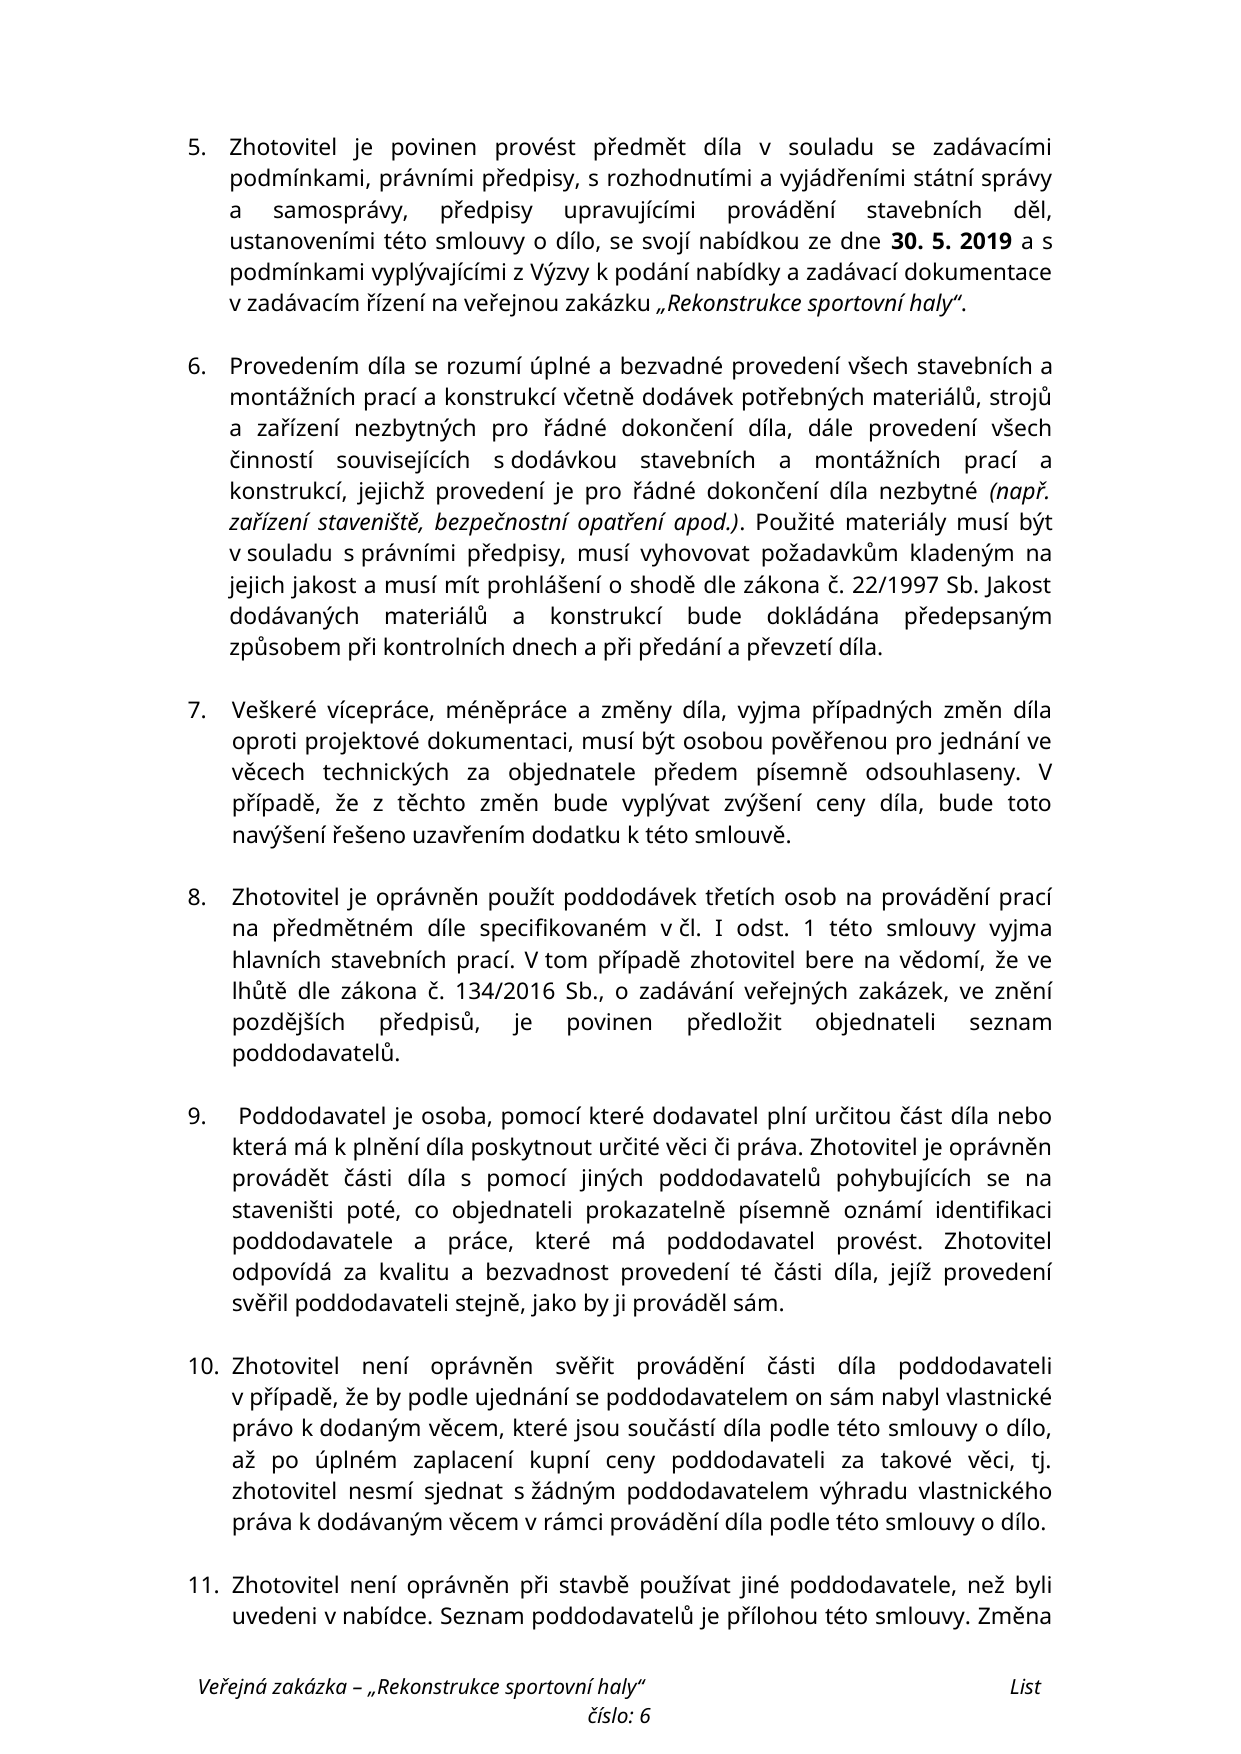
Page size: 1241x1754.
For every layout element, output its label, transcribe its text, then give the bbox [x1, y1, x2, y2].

text 6. Provedením díla se rozumí úplné a bezvadné provedení všech stavebních a montážních prací a konstrukcí včetně dodávek potřebných materiálů, strojů a zařízení nezbytných pro řádné dokončení díla, dále provedení všech činností souvisejících s dodávkou stavebních a montážních prací a konstrukcí, jejichž provedení je pro řádné dokončení díla nezbytné (např. zařízení staveniště, bezpečnostní opatření apod.). Použité materiály musí být v souladu s právními předpisy, musí vyhovovat požadavkům kladeným na jejich jakost a musí mít prohlášení o shodě dle zákona č. 22/1997 Sb. Jakost dodávaných materiálů a konstrukcí bude dokládána předepsaným způsobem při kontrolních dnech a při předání a převzetí díla. [187, 350, 1053, 662]
text 5. Zhotovitel je povinen provést předmět díla v souladu se zadávacími podmínkami, právními předpisy, s rozhodnutími a vyjádřeními státní správy a samosprávy, předpisy upravujícími provádění stavebních děl, ustanoveními této smlouvy o dílo, se svojí nabídkou ze dne 30. 5. 2019 a s podmínkami vyplývajícími z Výzvy k podání nabídky a zadávací dokumentace v zadávacím řízení na veřejnou zakázku „Rekonstrukce sportovní haly“. [187, 131, 1053, 319]
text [187, 1569, 1053, 1631]
text 10. Zhotovitel není oprávněn svěřit provádění části díla poddodavateli v případě, že by podle ujednání se poddodavatelem on sám nabyl vlastnické právo k dodaným věcem, které jsou součástí díla podle této smlouvy o dílo, až po úplném zaplacení kupní ceny poddodavateli za takové věci, tj. zhotovitel nesmí sjednat s žádným poddodavatelem výhradu vlastnického práva k dodávaným věcem v rámci provádění díla podle této smlouvy o dílo. [187, 1350, 1053, 1537]
text 8. Zhotovitel je oprávněn použít poddodávek třetích osob na provádění prací na předmětném díle specifikovaném v čl. I odst. 1 této smlouvy vyjma hlavních stavebních prací. V tom případě zhotovitel bere na vědomí, že ve lhůtě dle zákona č. 134/2016 Sb., o zadávání veřejných zakázek, ve znění pozdějších předpisů, je povinen předložit objednateli seznam poddodavatelů. [187, 881, 1053, 1069]
text 9. Poddodavatel je osoba, pomocí které dodavatel plní určitou část díla nebo která má k plnění díla poskytnout určité věci či práva. Zhotovitel je oprávněn provádět části díla s pomocí jiných poddodavatelů pohybujících se na staveništi poté, co objednateli prokazatelně písemně oznámí identifikaci poddodavatele a práce, které má poddodavatel provést. Zhotovitel odpovídá za kvalitu a bezvadnost provedení té části díla, jejíž provedení svěřil poddodavateli stejně, jako by ji prováděl sám. [187, 1100, 1053, 1319]
text 7. Veškeré vícepráce, méněpráce a změny díla, vyjma případných změn díla oproti projektové dokumentaci, musí být osobou pověřenou pro jednání ve věcech technických za objednatele předem písemně odsouhlaseny. V případě, že z těchto změn bude vyplývat zvýšení ceny díla, bude toto navýšení řešeno uzavřením dodatku k této smlouvě. [187, 694, 1053, 850]
